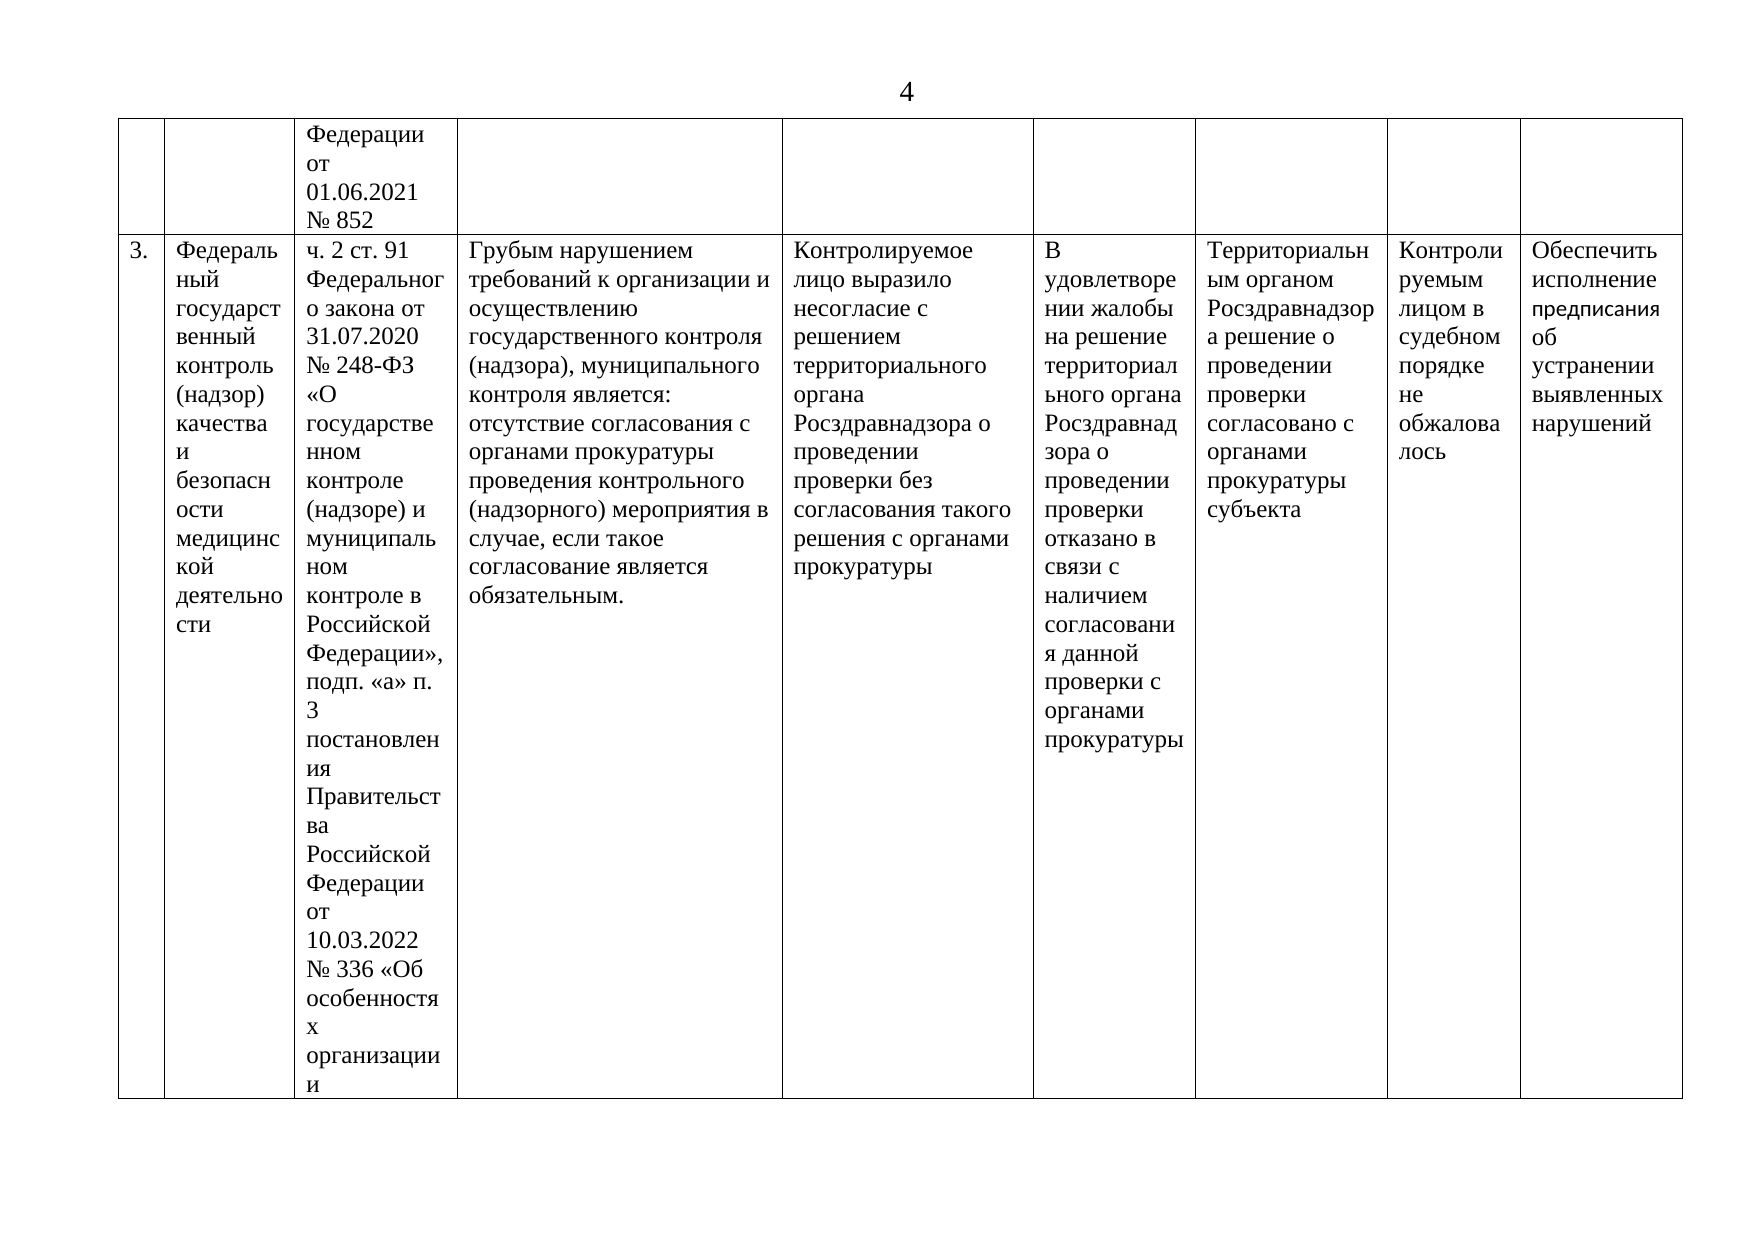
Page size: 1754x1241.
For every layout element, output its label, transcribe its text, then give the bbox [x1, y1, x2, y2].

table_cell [783, 119, 1033, 234]
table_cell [1034, 119, 1195, 234]
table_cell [295, 235, 457, 1098]
table_cell 3. [119, 235, 164, 1098]
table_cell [1196, 235, 1387, 1098]
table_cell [1521, 235, 1682, 1098]
table_cell 2. [119, 119, 164, 234]
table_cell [1521, 119, 1682, 234]
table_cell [458, 119, 782, 234]
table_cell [165, 235, 294, 1098]
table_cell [1388, 235, 1520, 1098]
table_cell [783, 235, 1033, 1098]
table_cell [295, 119, 457, 234]
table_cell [1196, 119, 1387, 234]
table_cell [165, 119, 294, 234]
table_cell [1388, 119, 1520, 234]
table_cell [1034, 235, 1195, 1098]
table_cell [458, 235, 782, 1098]
